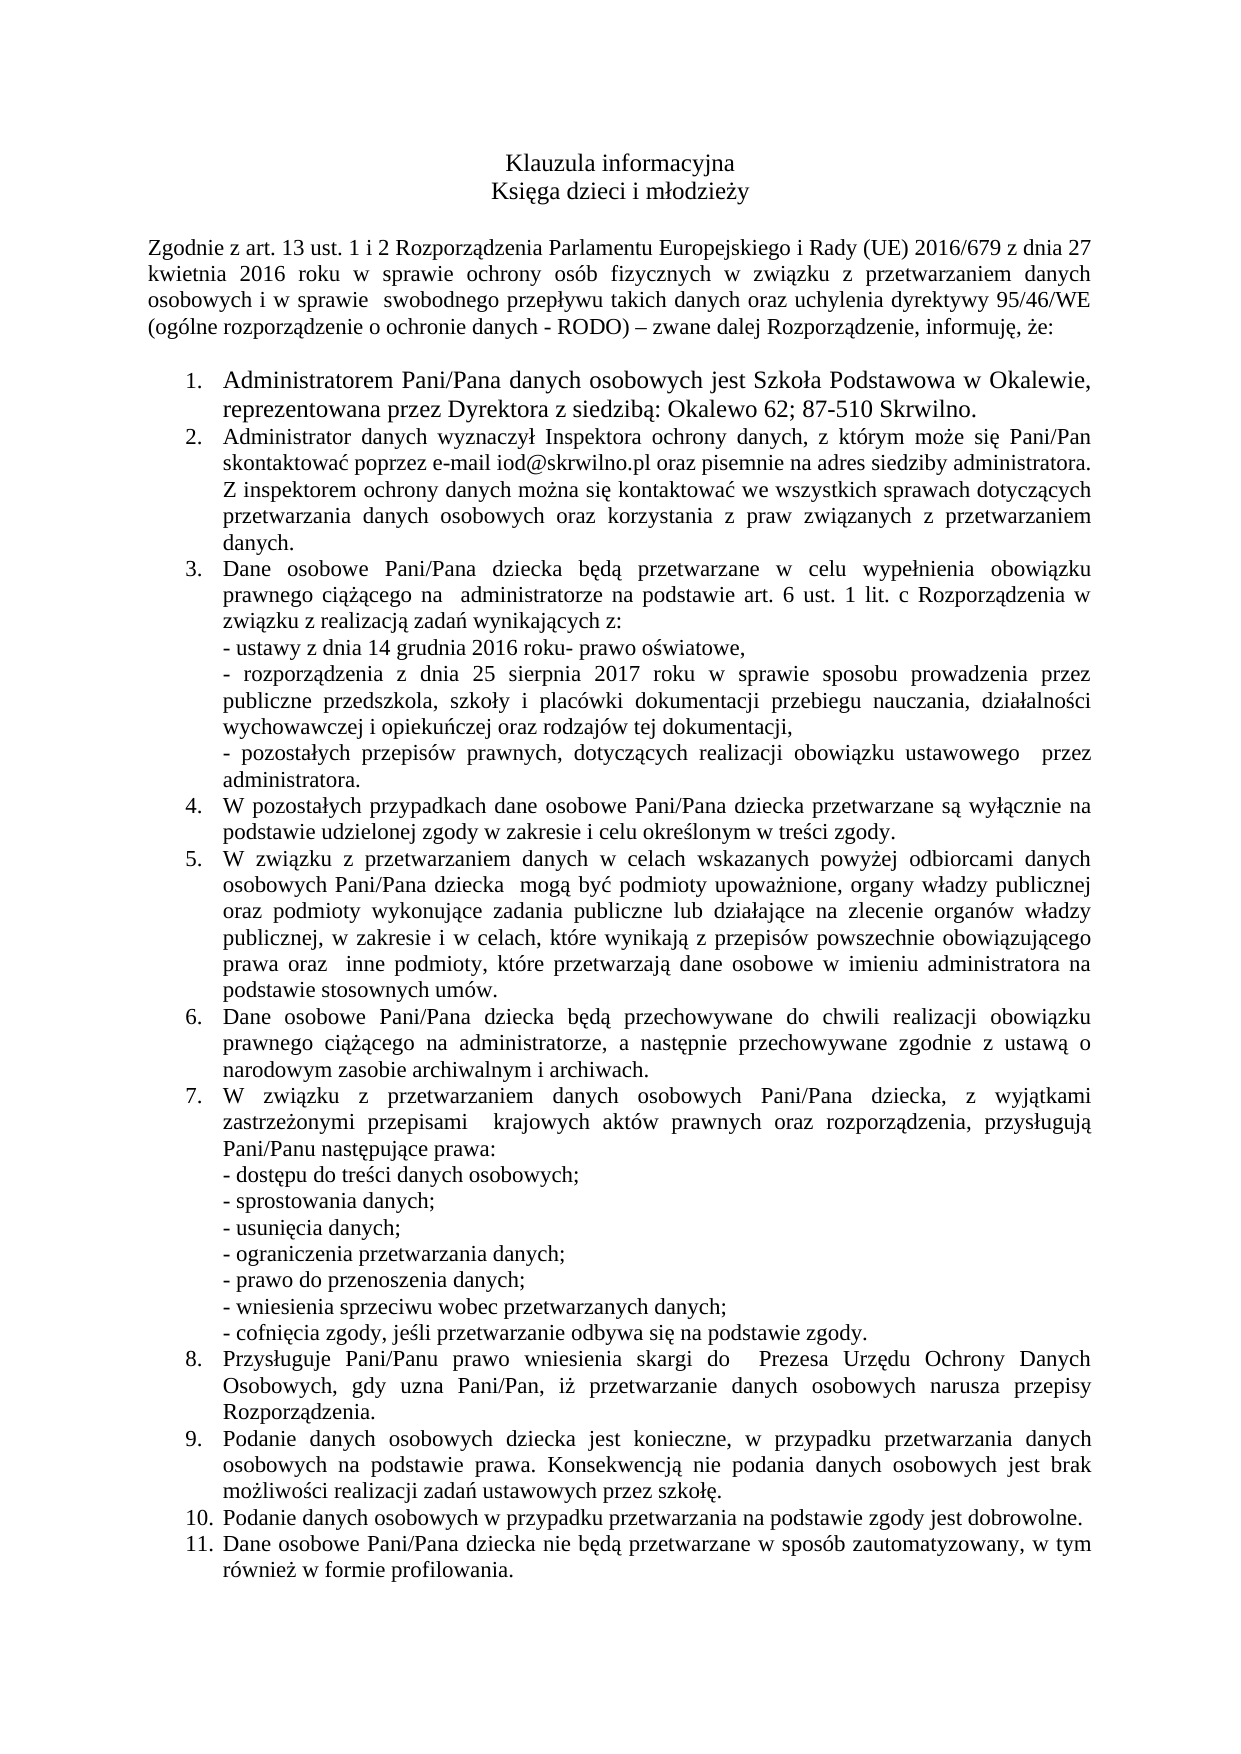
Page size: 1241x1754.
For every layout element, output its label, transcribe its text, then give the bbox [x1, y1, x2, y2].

list Dane osobowe Pani/Pana dziecka będą przechowywane do chwili realizacji obowiązku prawnego ciążącego na administratorze, a następnie przechowywane zgodnie z ustawą o narodowym zasobie archiwalnym i archiwach. [185, 1003, 1093, 1082]
text Księga dzieci i młodzieży [148, 176, 1093, 205]
list - dostępu do treści danych osobowych; [223, 1161, 1093, 1187]
list - ustawy z dnia 14 grudnia 2016 roku- prawo oświatowe, [223, 634, 1093, 660]
list Przysługuje Pani/Panu prawo wniesienia skargi do Prezesa Urzędu Ochrony Danych Osobowych, gdy uzna Pani/Pan, iż przetwarzanie danych osobowych narusza przepisy Rozporządzenia. [185, 1346, 1093, 1424]
list Dane osobowe Pani/Pana dziecka nie będą przetwarzane w sposób zautomatyzowany, w tym również w formie profilowania. [185, 1530, 1093, 1583]
list Podanie danych osobowych dziecka jest konieczne, w przypadku przetwarzania danych osobowych na podstawie prawa. Konsekwencją nie podania danych osobowych jest brak możliwości realizacji zadań ustawowych przez szkołę. [185, 1424, 1093, 1504]
text Zgodnie z art. 13 ust. 1 i 2 Rozporządzenia Parlamentu Europejskiego i Rady (UE) 2016/679 z dnia 27 kwietnia 2016 roku w sprawie ochrony osób fizycznych w związku z przetwarzaniem danych osobowych i w sprawie swobodnego przepływu takich danych oraz uchylenia dyrektywy 95/46/WE (ogólne rozporządzenie o ochronie danych - RODO) – zwane dalej Rozporządzenie, informuję, że: [148, 234, 1093, 339]
list - ograniczenia przetwarzania danych; [223, 1240, 1093, 1266]
list - prawo do przenoszenia danych; [223, 1266, 1093, 1293]
list - cofnięcia zgody, jeśli przetwarzanie odbywa się na podstawie zgody. [223, 1319, 1093, 1346]
list Dane osobowe Pani/Pana dziecka będą przetwarzane w celu wypełnienia obowiązku prawnego ciążącego na administratorze na podstawie art. 6 ust. 1 lit. c Rozporządzenia w związku z realizacją zadań wynikających z: [185, 555, 1093, 634]
list - pozostałych przepisów prawnych, dotyczących realizacji obowiązku ustawowego przez administratora. [223, 739, 1093, 792]
list Administrator danych wyznaczył Inspektora ochrony danych, z którym może się Pani/Pan skontaktować poprzez e-mail iod@skrwilno.pl oraz pisemnie na adres siedziby administratora. Z inspektorem ochrony danych można się kontaktować we wszystkich sprawach dotyczących przetwarzania danych osobowych oraz korzystania z praw związanych z przetwarzaniem danych. [185, 423, 1093, 555]
list - usunięcia danych; [223, 1214, 1093, 1240]
list W pozostałych przypadkach dane osobowe Pani/Pana dziecka przetwarzane są wyłącznie na podstawie udzielonej zgody w zakresie i celu określonym w treści zgody. [185, 792, 1093, 845]
list - sprostowania danych; [223, 1187, 1093, 1214]
list W związku z przetwarzaniem danych osobowych Pani/Pana dziecka, z wyjątkami zastrzeżonymi przepisami krajowych aktów prawnych oraz rozporządzenia, przysługują Pani/Panu następujące prawa: [185, 1082, 1093, 1161]
list W związku z przetwarzaniem danych w celach wskazanych powyżej odbiorcami danych osobowych Pani/Pana dziecka mogą być podmioty upoważnione, organy władzy publicznej oraz podmioty wykonujące zadania publiczne lub działające na zlecenie organów władzy publicznej, w zakresie i w celach, które wynikają z przepisów powszechnie obowiązującego prawa oraz inne podmioty, które przetwarzają dane osobowe w imieniu administratora na podstawie stosownych umów. [185, 845, 1093, 1003]
text Klauzula informacyjna [148, 148, 1093, 176]
list Administratorem Pani/Pana danych osobowych jest Szkoła Podstawowa w Okalewie, reprezentowana przez Dyrektora z siedzibą: Okalewo 62; 87-510 Skrwilno. [185, 366, 1093, 423]
list Podanie danych osobowych w przypadku przetwarzania na podstawie zgody jest dobrowolne. [185, 1504, 1093, 1530]
list - rozporządzenia z dnia 25 sierpnia 2017 roku w sprawie sposobu prowadzenia przez publiczne przedszkola, szkoły i placówki dokumentacji przebiegu nauczania, działalności wychowawczej i opiekuńczej oraz rodzajów tej dokumentacji, [223, 660, 1093, 739]
list - wniesienia sprzeciwu wobec przetwarzanych danych; [223, 1293, 1093, 1319]
